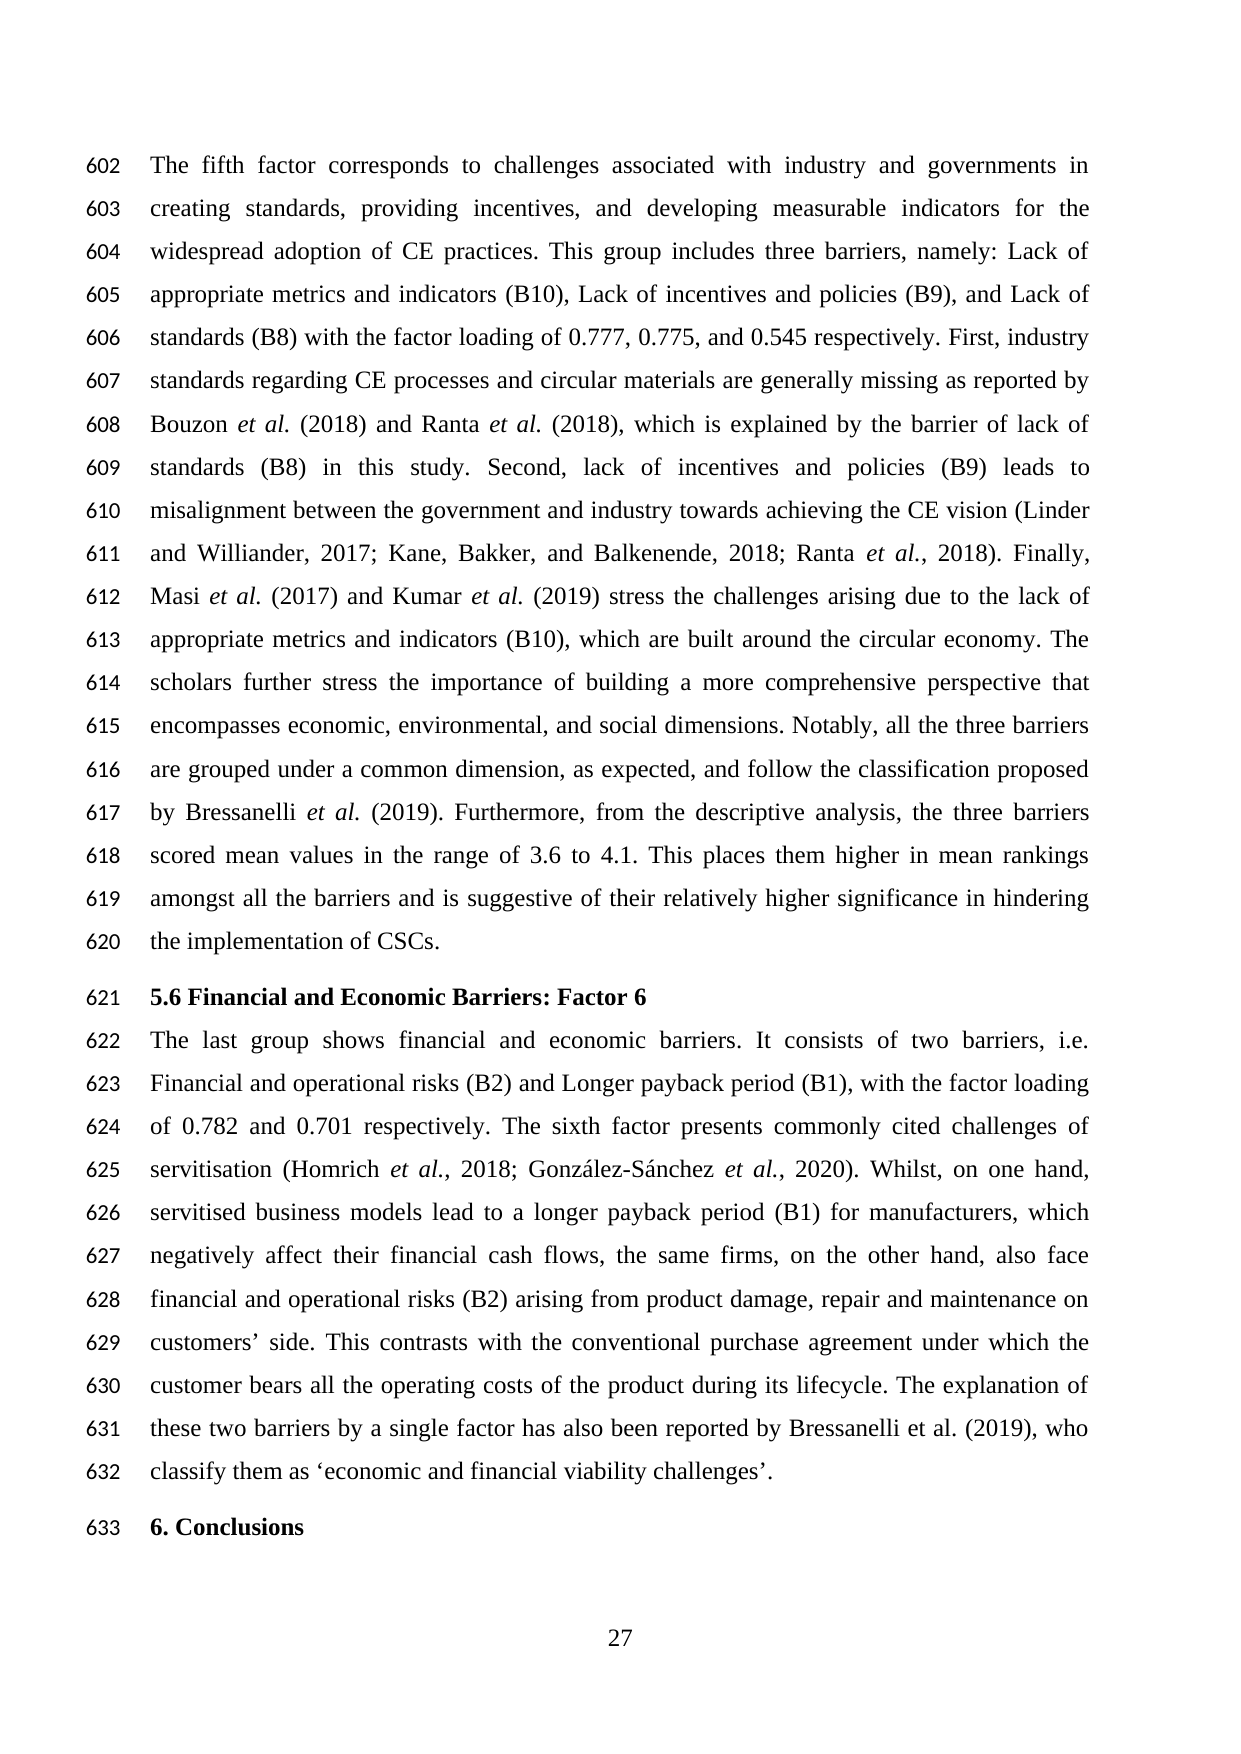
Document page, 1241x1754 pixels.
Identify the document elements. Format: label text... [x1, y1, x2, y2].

text The last group shows financial and economic barriers. It consists of two barriers, i.e. Financial and operational risks (B2) and Longer payback period (B1), with the factor loading of 0.782 and 0.701 respectively. The sixth factor presents commonly cited challenges of servitisation (Homrich et al., 2018; González-Sánchez et al., 2020). Whilst, on one hand, servitised business models lead to a longer payback period (B1) for manufacturers, which negatively affect their financial cash flows, the same firms, on the other hand, also face financial and operational risks (B2) arising from product damage, repair and maintenance on customers’ side. This contrasts with the conventional purchase agreement under which the customer bears all the operating costs of the product during its lifecycle. The explanation of these two barriers by a single factor has also been reported by Bressanelli et al. (2019), who classify them as ‘economic and financial viability challenges’. [150, 1025, 1090, 1485]
text The fifth factor corresponds to challenges associated with industry and governments in creating standards, providing incentives, and developing measurable indicators for the widespread adoption of CE practices. This group includes three barriers, namely: Lack of appropriate metrics and indicators (B10), Lack of incentives and policies (B9), and Lack of standards (B8) with the factor loading of 0.777, 0.775, and 0.545 respectively. First, industry standards regarding CE processes and circular materials are generally missing as reported by Bouzon et al. (2018) and Ranta et al. (2018), which is explained by the barrier of lack of standards (B8) in this study. Second, lack of incentives and policies (B9) leads to misalignment between the government and industry towards achieving the CE vision (Linder and Williander, 2017; Kane, Bakker, and Balkenende, 2018; Ranta et al., 2018). Finally, Masi et al. (2017) and Kumar et al. (2019) stress the challenges arising due to the lack of appropriate metrics and indicators (B10), which are built around the circular economy. The scholars further stress the importance of building a more comprehensive perspective that encompasses economic, environmental, and social dimensions. Notably, all the three barriers are grouped under a common dimension, as expected, and follow the classification proposed by Bressanelli et al. (2019). Furthermore, from the descriptive analysis, the three barriers scored mean values in the range of 3.6 to 4.1. This places them higher in mean rankings amongst all the barriers and is suggestive of their relatively higher significance in hindering the implementation of CSCs. [150, 150, 1090, 955]
text 6. Conclusions [150, 1512, 1090, 1541]
text 5.6 Financial and Economic Barriers: Factor 6 [150, 982, 1090, 1011]
